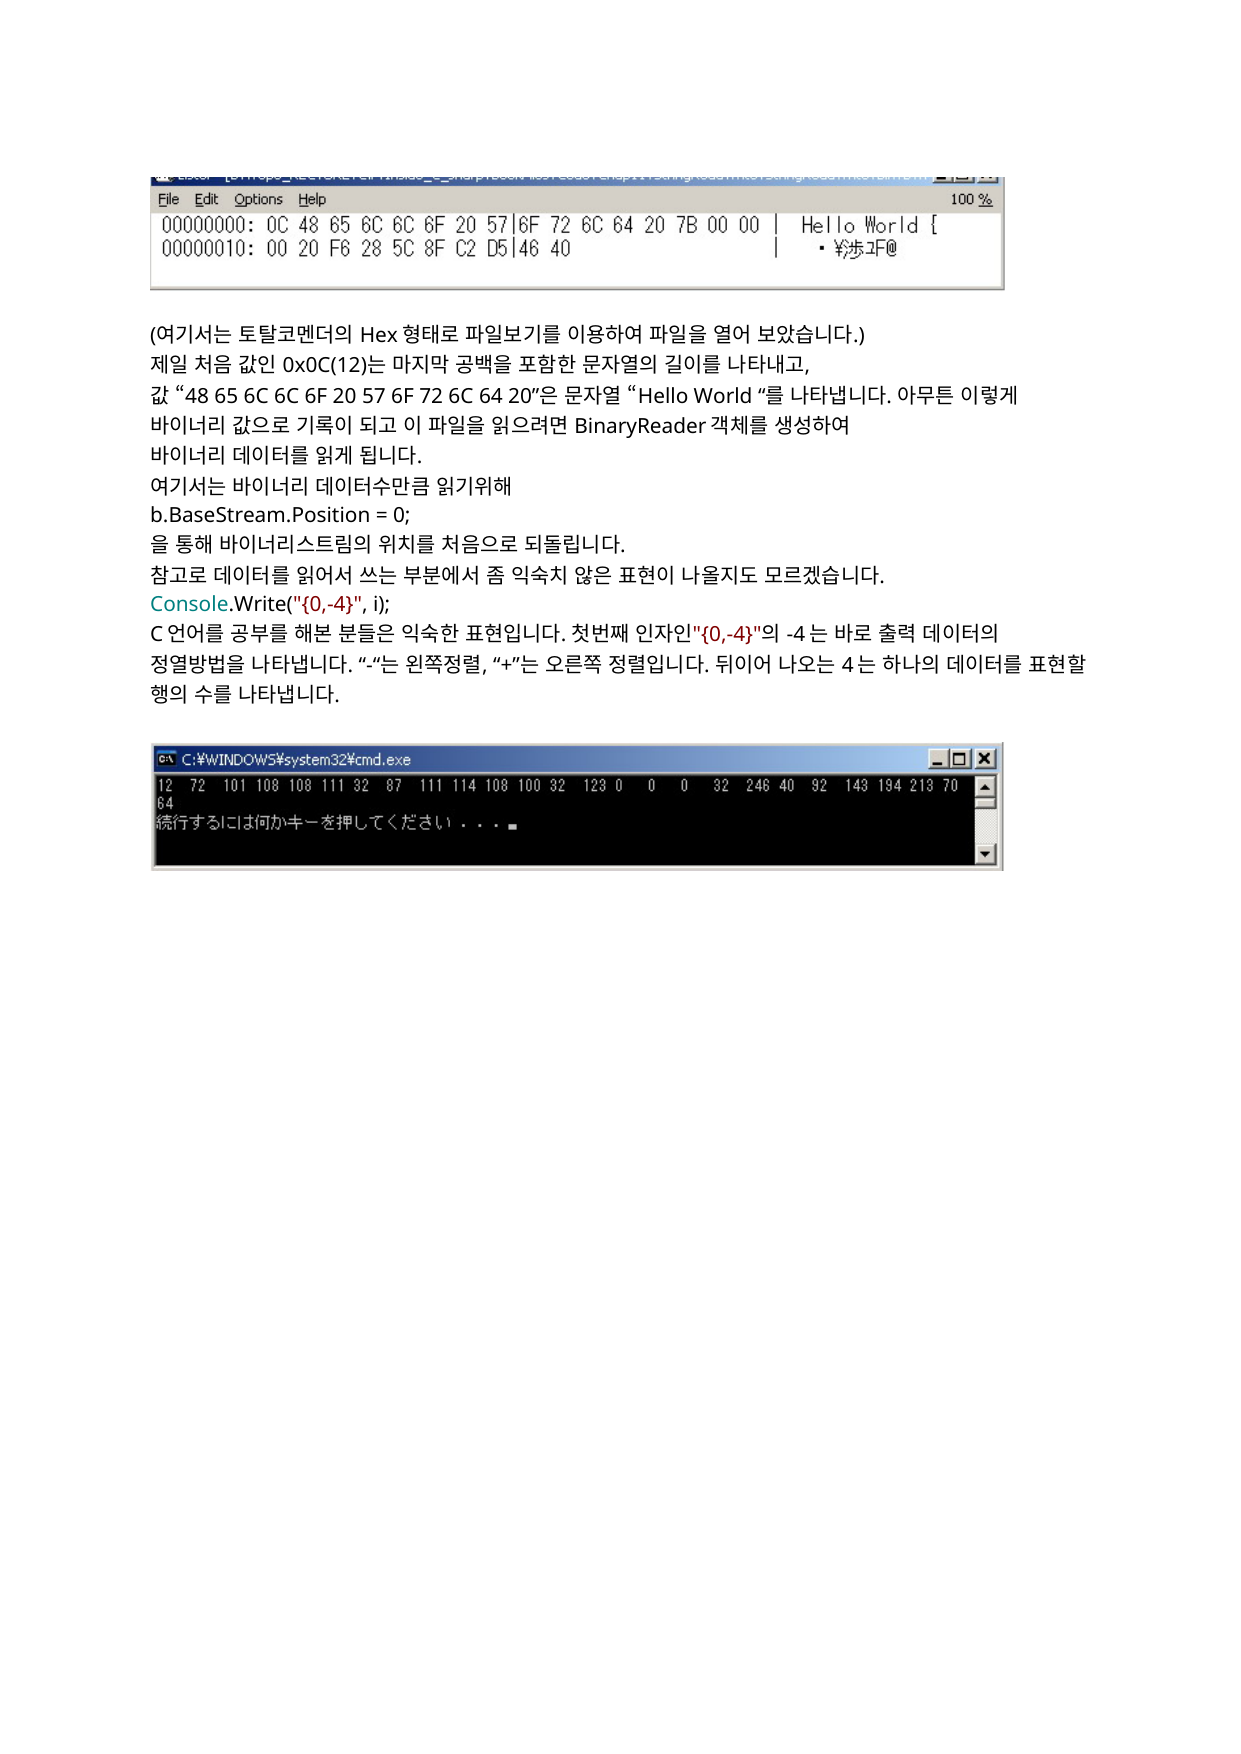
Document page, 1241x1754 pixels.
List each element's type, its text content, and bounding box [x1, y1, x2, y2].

text Console.Write("{0,-4}", i); [150, 589, 1090, 618]
text 제일 처음 값인 0x0C(12)는 마지막 공백을 포함한 문자열의 길이를 나타내고, [150, 349, 1090, 379]
text C언어를 공부를 해본 분들은 익숙한 표현입니다. 첫번째 인자인"{0,-4}"의 -4는 바로 출력 데이터의 정열방법을 나타냅니다. “-“는 왼쪽정렬, “+”는 오른쪽 정렬입니다. 뒤이어 나오는 4는 하나의 데이터를 표현할 행의 수를 나타냅니다. [150, 618, 1090, 743]
picture [150, 177, 1005, 293]
text 을 통해 바이너리스트림의 위치를 처음으로 되돌립니다. [150, 528, 1090, 559]
text 값 “48 65 6C 6C 6F 20 57 6F 72 6C 64 20”은 문자열 “Hello World “를 나타냅니다. 아무튼 이렇게 바이너리 값으로 기록이 되고 이 파일을 읽으려면 BinaryReader객체를 생성하여 [150, 379, 1090, 439]
text 참고로 데이터를 읽어서 쓰는 부분에서 좀 익숙치 않은 표현이 나올지도 모르겠습니다. [150, 559, 1090, 589]
text (여기서는 토탈코멘더의 Hex형태로 파일보기를 이용하여 파일을 열어 보았습니다.) [150, 318, 1090, 349]
picture [150, 742, 1005, 871]
text 여기서는 바이너리 데이터수만큼 읽기위해 [150, 470, 1090, 500]
text b.BaseStream.Position = 0; [150, 500, 1090, 528]
text 바이너리 데이터를 읽게 됩니다. [150, 439, 1090, 470]
